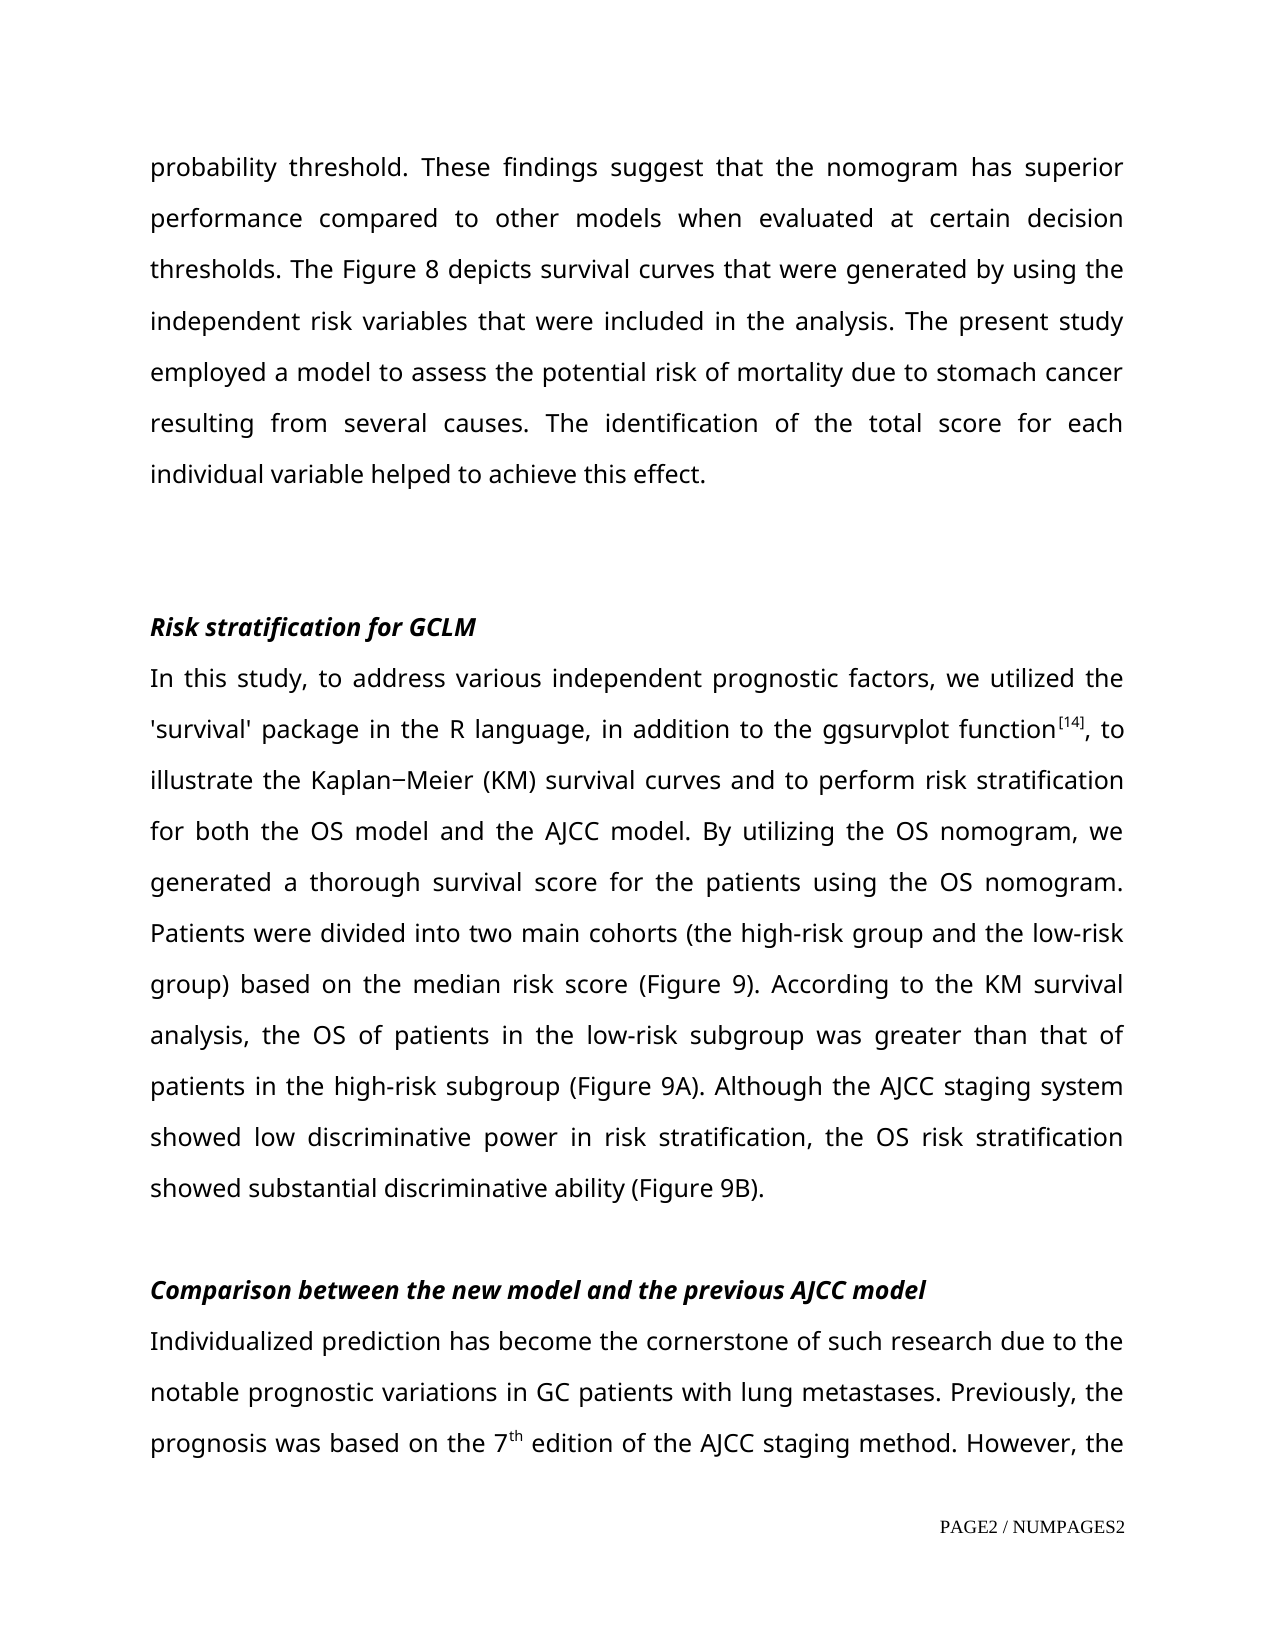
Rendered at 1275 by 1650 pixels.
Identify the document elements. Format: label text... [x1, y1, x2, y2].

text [150, 1324, 1125, 1460]
text Comparison between the new model and the previous AJCC model [150, 1273, 1125, 1307]
text In this study, to address various independent prognostic factors, we utilized the 'survival' package in the R language, in addition to the ggsurvplot function[14], to illustrate the Kaplan‒Meier (KM) survival curves and to perform risk stratification for both the OS model and the AJCC model. By utilizing the OS nomogram, we generated a thorough survival score for the patients using the OS nomogram. Patients were divided into two main cohorts (the high-risk group and the low-risk group) based on the median risk score (Figure 9). According to the KM survival analysis, the OS of patients in the low-risk subgroup was greater than that of patients in the high-risk subgroup (Figure 9A). Although the AJCC staging system showed low discriminative power in risk stratification, the OS risk stratification showed substantial discriminative ability (Figure 9B). [150, 660, 1125, 1205]
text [150, 150, 1125, 490]
text Risk stratification for GCLM [150, 609, 1125, 643]
